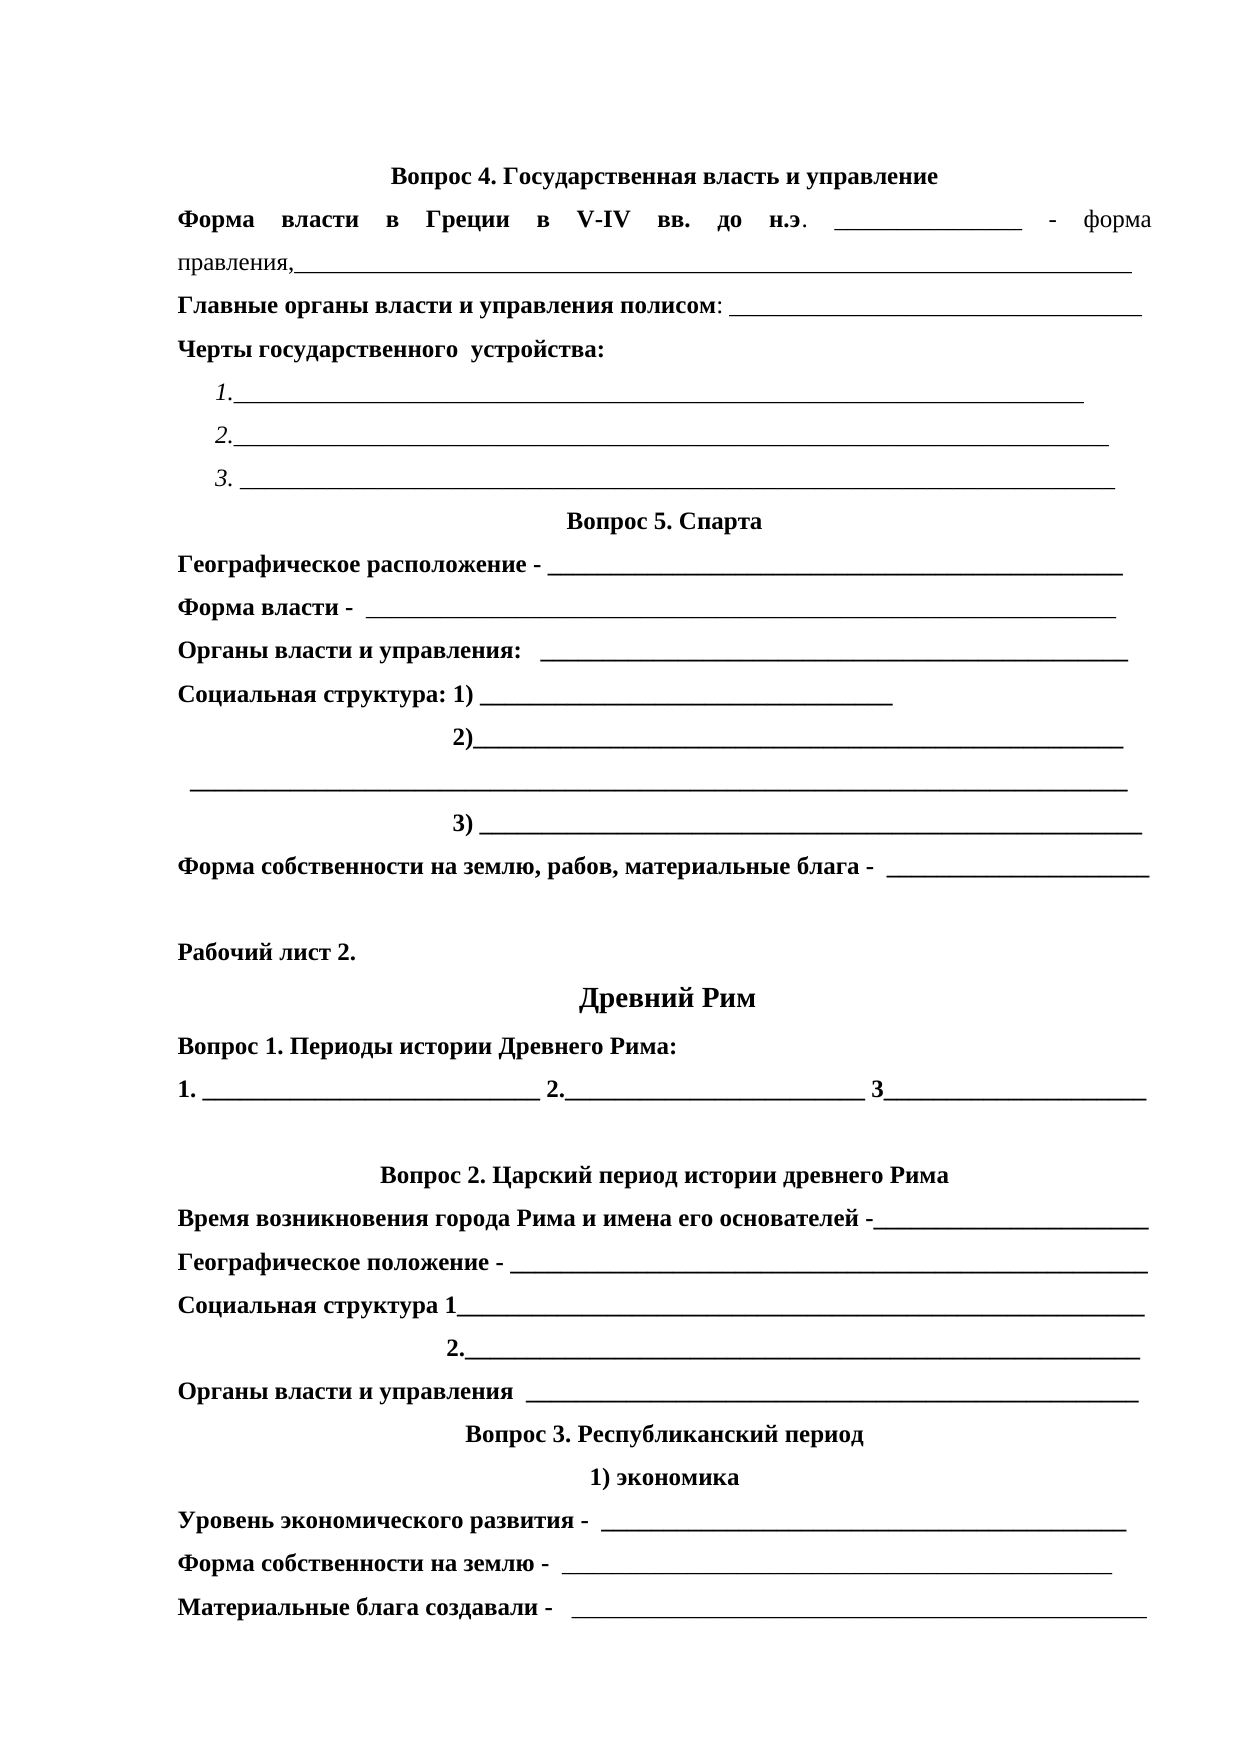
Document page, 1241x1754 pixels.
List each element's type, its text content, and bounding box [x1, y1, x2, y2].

text Вопрос 3. Республиканский период [177, 1419, 1152, 1448]
text Географическое положение - ___________________________________________________ [177, 1247, 1152, 1275]
text Черты государственного устройства: [177, 334, 1152, 362]
text Географическое расположение - ______________________________________________ [177, 549, 1152, 578]
text Форма власти в Греции в V-IV вв. до н.э. _______________ - форма правления,___________________________________________________________________ [177, 204, 1152, 276]
text Рабочий лист 2. [177, 937, 1152, 966]
text Вопрос 4. Государственная власть и управление [177, 161, 1152, 190]
text Форма собственности на землю - ____________________________________________ [177, 1548, 1152, 1577]
text 2)____________________________________________________ [177, 722, 1152, 751]
text Древний Рим [177, 981, 1152, 1014]
text 3) _____________________________________________________ [177, 808, 1152, 837]
text Органы власти и управления: _______________________________________________ [177, 636, 1152, 664]
text Время возникновения города Рима и имена его основателей -______________________ [177, 1203, 1152, 1232]
text 3. ______________________________________________________________________ [215, 463, 1152, 492]
text Социальная структура: 1) _________________________________ [177, 679, 1152, 707]
text Уровень экономического развития - __________________________________________ [177, 1505, 1152, 1534]
text Органы власти и управления _________________________________________________ [177, 1376, 1152, 1405]
text Вопрос 2. Царский период истории древнего Рима [177, 1160, 1152, 1189]
text Вопрос 1. Периоды истории Древнего Рима: [177, 1031, 1152, 1060]
text Форма власти - ____________________________________________________________ [177, 592, 1152, 621]
text ___________________________________________________________________________ [177, 765, 1152, 794]
text Главные органы власти и управления полисом: _________________________________ [177, 291, 1152, 319]
text 1.____________________________________________________________________ [215, 377, 1152, 406]
text 1. ___________________________ 2.________________________ 3_____________________ [177, 1074, 1152, 1103]
text Социальная структура 1_______________________________________________________ [177, 1290, 1152, 1318]
text 2.______________________________________________________________________ [215, 420, 1152, 449]
text 2.______________________________________________________ [177, 1333, 1152, 1362]
text Материальные блага создавали - ______________________________________________ [177, 1592, 1152, 1620]
text 1) экономика [177, 1462, 1152, 1491]
text Вопрос 5. Спарта [177, 506, 1152, 535]
text Форма собственности на землю, рабов, материальные блага - _____________________ [177, 851, 1152, 880]
